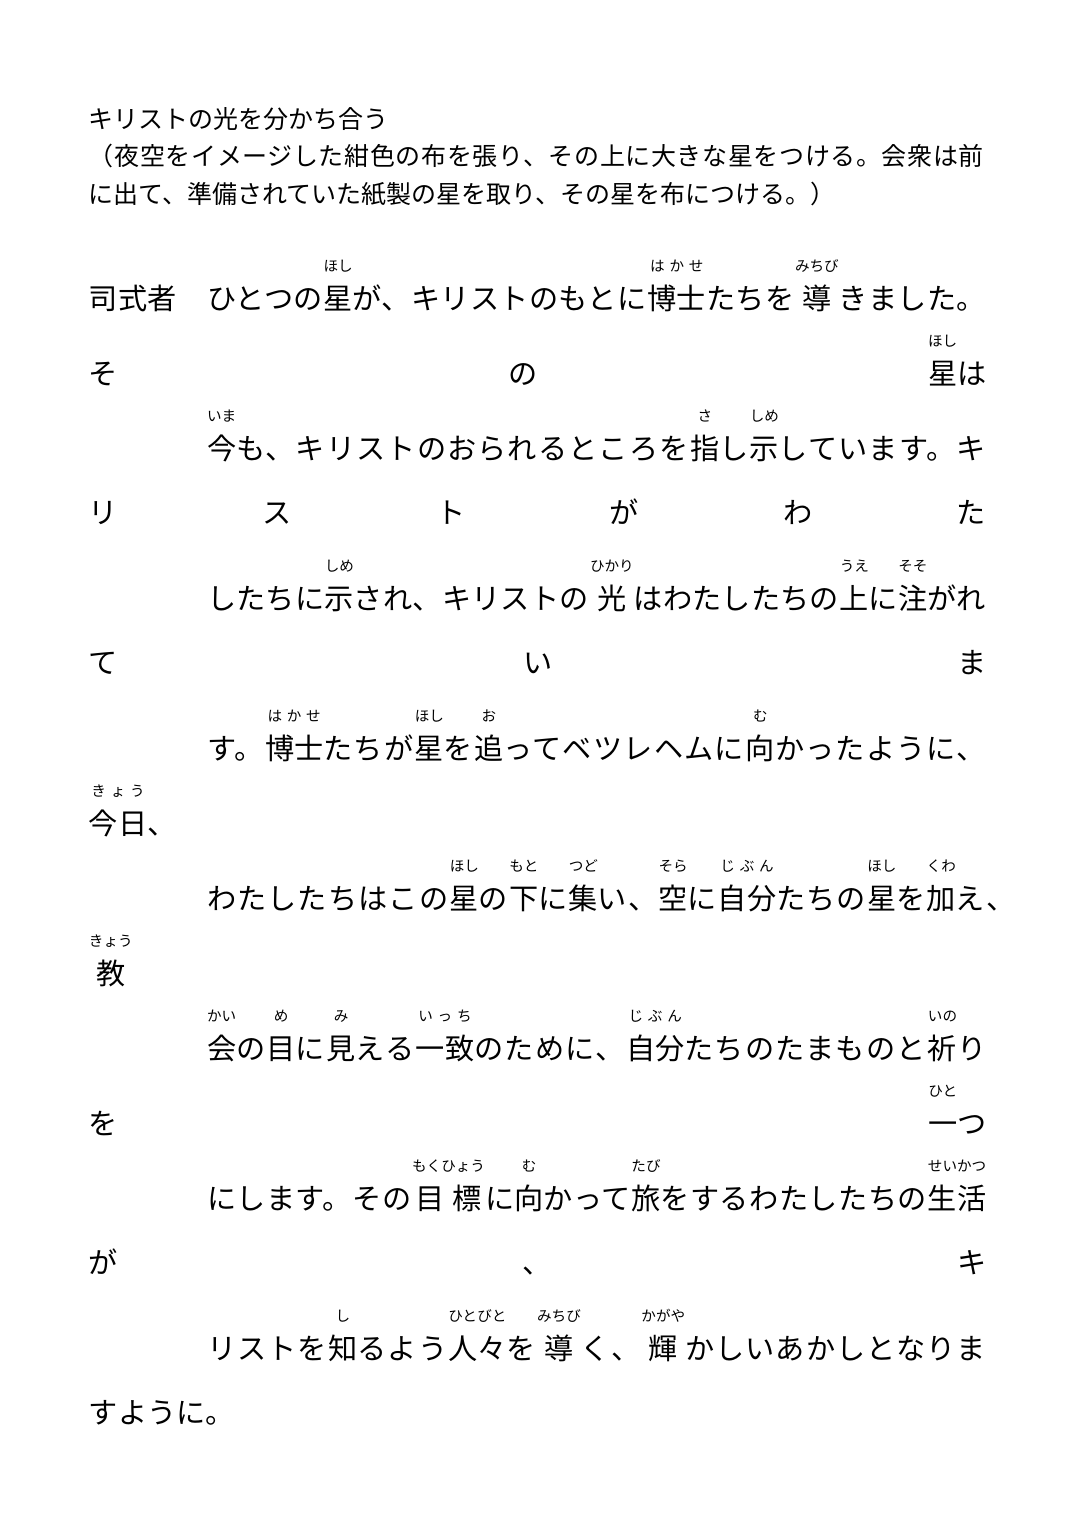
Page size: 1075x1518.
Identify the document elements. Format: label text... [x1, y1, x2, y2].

text リストをるようをく、かしいあかしとなりますように。 [89, 1299, 986, 1449]
text す。たちがをってベツレヘムにかったように、、 [89, 699, 986, 849]
text わたしたちはこののにい、にたちのをえ、 [89, 849, 986, 999]
text キリストの光を分かち合う [89, 99, 986, 136]
text のにえるのために、たちのたまものとりをつ [89, 999, 986, 1149]
text 司式者 ひとつのが、キリストのもとにたちをきました。そのは [89, 249, 986, 399]
text にします。そのにかってをするわたしたちのが、キ [89, 1149, 986, 1299]
text も、キリストのおられるところをししています。キリストがわた [89, 399, 986, 549]
text したちにされ、キリストのはわたしたちのにがれていま [89, 549, 986, 699]
text （夜空をイメージした紺色の布を張り、その上に大きな星をつける。会衆は前に出て、準備されていた紙製の星を取り、その星を布につける。） [89, 136, 986, 211]
